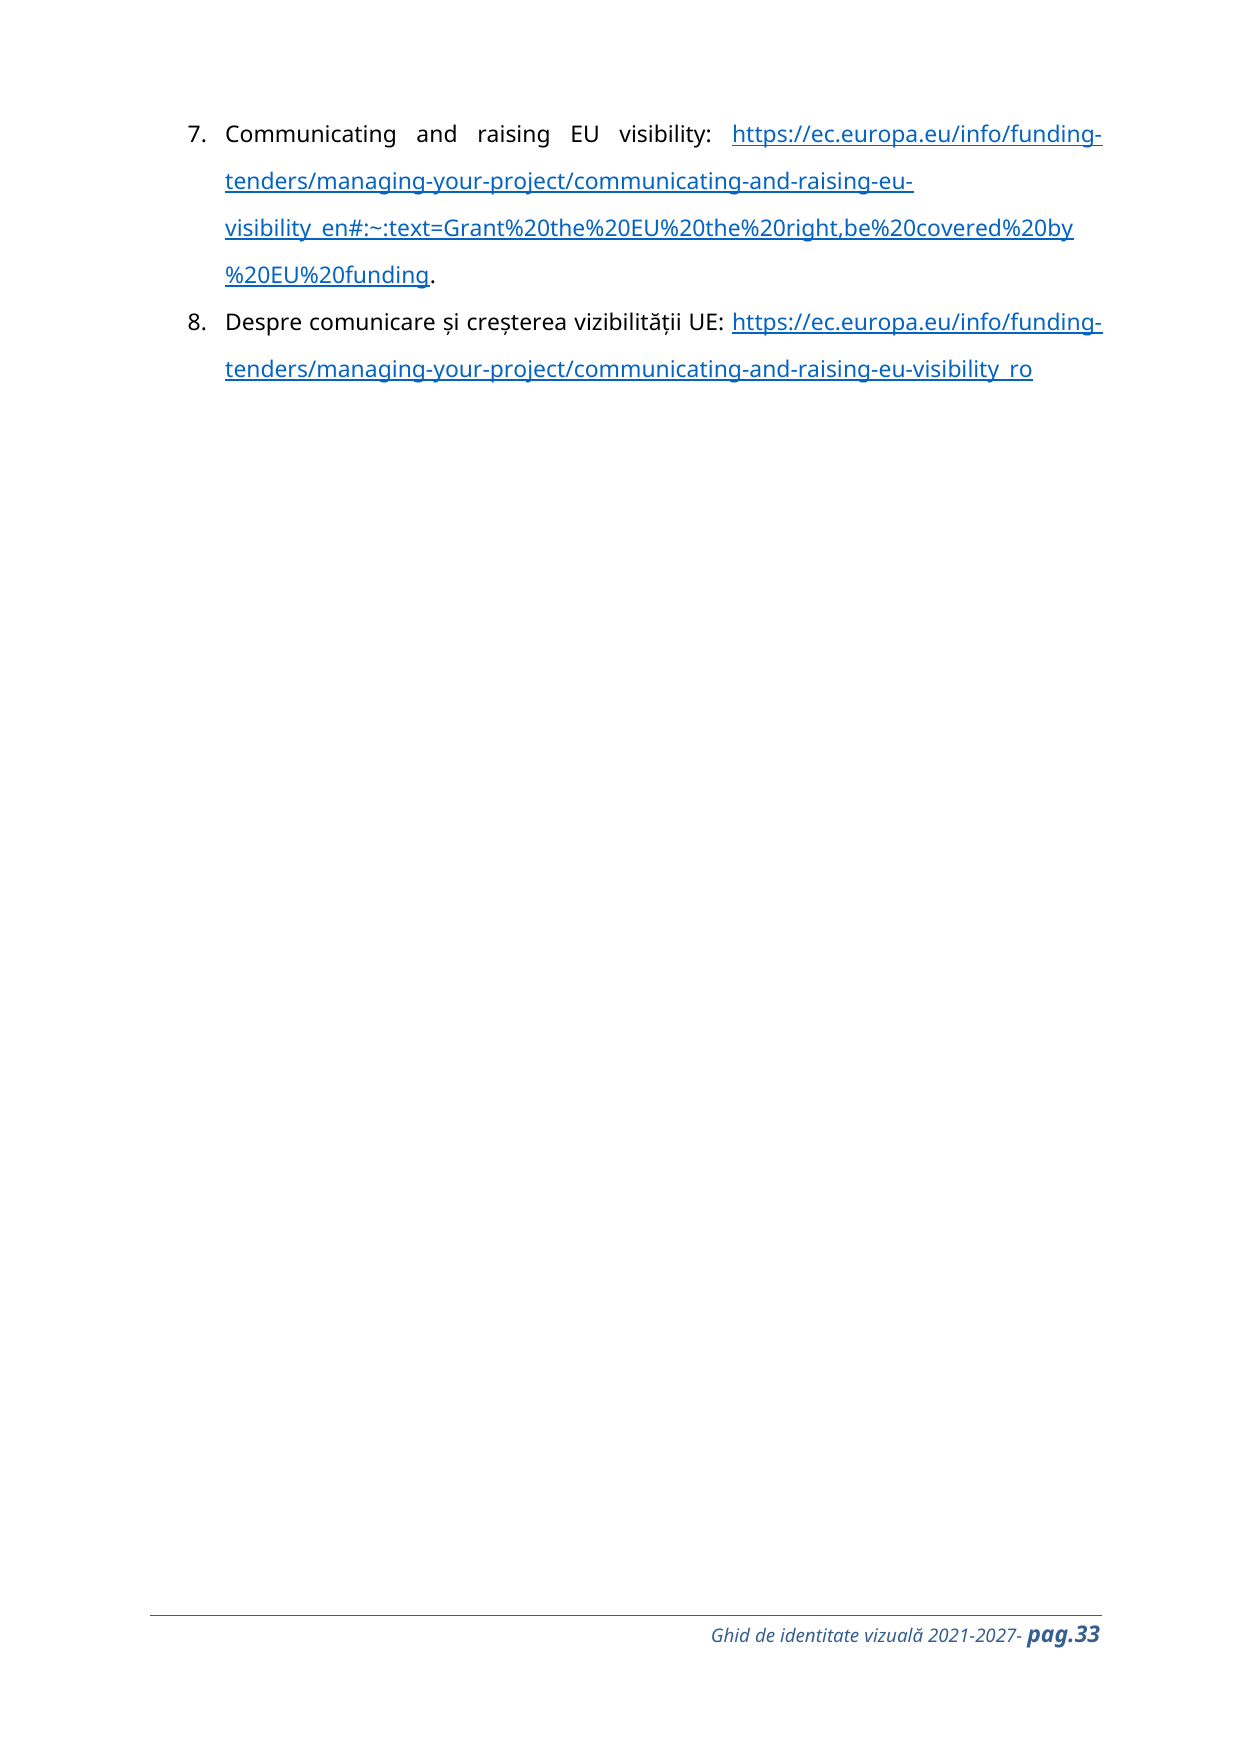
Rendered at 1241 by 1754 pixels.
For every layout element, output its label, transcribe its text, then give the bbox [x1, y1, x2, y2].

list Despre comunicare și creșterea vizibilității UE: https://ec.europa.eu/info/funding-tenders/managing-your-project/communicating-and-raising-eu-visibility_ro [187, 306, 1102, 384]
list Communicating and raising EU visibility: https://ec.europa.eu/info/funding-tenders/managing-your-project/communicating-and-raising-eu-visibility_en#:~:text=Grant%20the%20EU%20the%20right,be%20covered%20by%20EU%20funding. [187, 118, 1102, 290]
